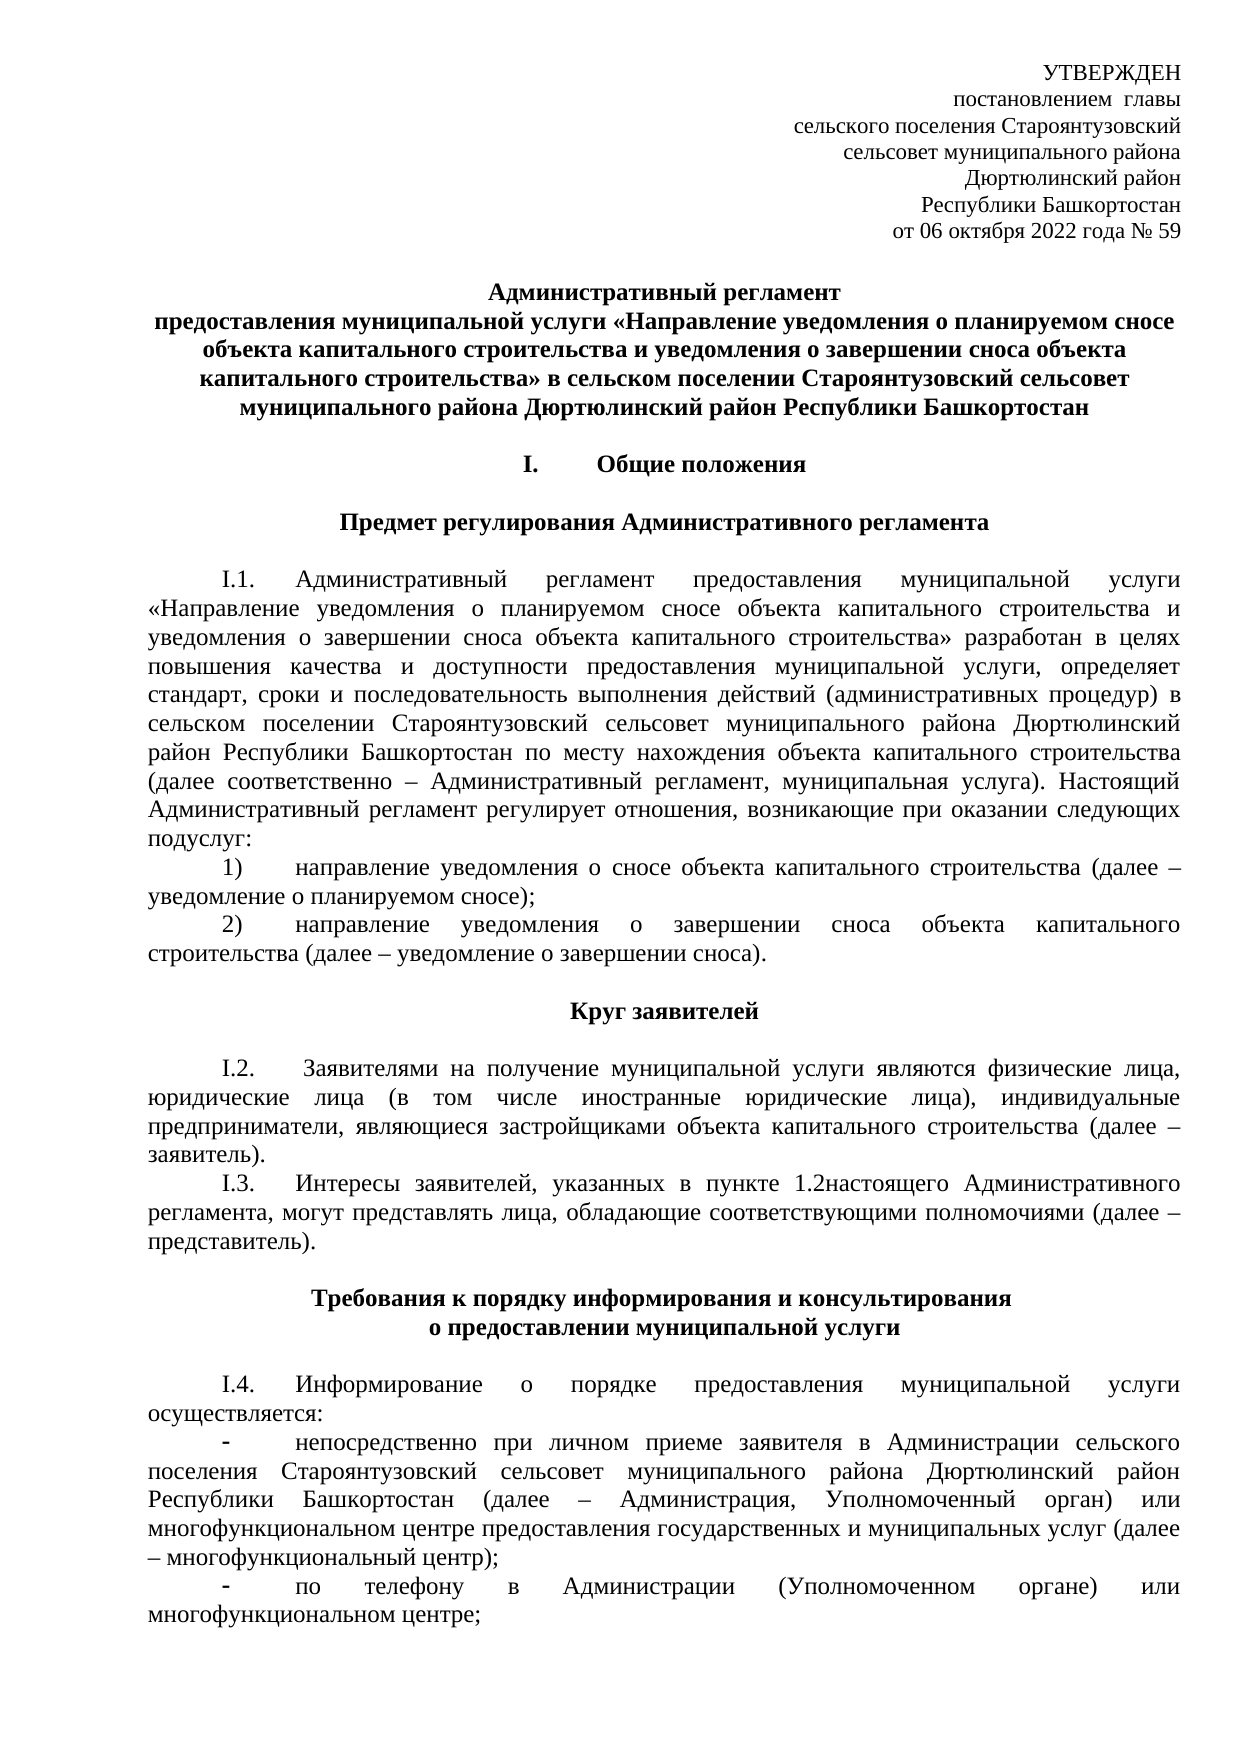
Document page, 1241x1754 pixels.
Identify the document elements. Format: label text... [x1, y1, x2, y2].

list Административный регламент предоставления муниципальной услуги «Направление уведомления о планируемом сносе объекта капитального строительства и уведомления о завершении сноса объекта капитального строительства» разработан в целях повышения качества и доступности предоставления муниципальной услуги, определяет стандарт, сроки и последовательность выполнения действий (административных процедур) в сельском поселении Староянтузовский сельсовет муниципального района Дюртюлинский район Республики Башкортостан по месту нахождения объекта капитального строительства (далее соответственно – Административный регламент, муниципальная услуга). Настоящий Административный регламент регулирует отношения, возникающие при оказании следующих подуслуг: [148, 564, 1181, 852]
text Круг заявителей [148, 996, 1181, 1024]
text Дюртюлинский район [148, 164, 1181, 191]
list Интересы заявителей, указанных в пункте 1.2настоящего Административного регламента, могут представлять лица, обладающие соответствующими полномочиями (далее – представитель). [148, 1168, 1181, 1254]
list по телефону в Администрации (Уполномоченном органе) или многофункциональном центре; [148, 1571, 1181, 1628]
text УТВЕРЖДЕН [148, 59, 1181, 85]
list направление уведомления о сносе объекта капитального строительства (далее – уведомление о планируемом сносе); [148, 852, 1181, 909]
text постановлением главы [148, 85, 1181, 112]
list Заявителями на получение муниципальной услуги являются физические лица, юридические лица (в том числе иностранные юридические лица), индивидуальные предприниматели, являющиеся застройщиками объекта капитального строительства (далее – заявитель). [148, 1053, 1181, 1168]
text от 06 октября 2022 года № 59 [148, 217, 1181, 243]
list Информирование о порядке предоставления муниципальной услуги осуществляется: [148, 1369, 1181, 1427]
list направление уведомления о завершении сноса объекта капитального строительства (далее – уведомление о завершении сноса). [148, 909, 1181, 967]
list непосредственно при личном приеме заявителя в Администрации сельского поселения Староянтузовский сельсовет муниципального района Дюртюлинский район Республики Башкортостан (далее – Администрация, Уполномоченный орган) или многофункциональном центре предоставления государственных и муниципальных услуг (далее – многофункциональный центр); [148, 1427, 1181, 1571]
text Требования к порядку информирования и консультирования о предоставлении муниципальной услуги [148, 1283, 1181, 1341]
text сельского поселения Староянтузовский [148, 112, 1181, 138]
text Республики Башкортостан [148, 191, 1181, 217]
text предоставления муниципальной услуги «Направление уведомления о планируемом сносе объекта капитального строительства и уведомления о завершении сноса объекта капитального строительства» в сельском поселении Староянтузовский сельсовет муниципального района Дюртюлинский район Республики Башкортостан [148, 306, 1181, 421]
text Административный регламент [148, 277, 1181, 306]
list Общие положения [148, 449, 1181, 478]
text сельсовет муниципального района [148, 138, 1181, 164]
list Предмет регулирования Административного регламента [148, 507, 1181, 536]
